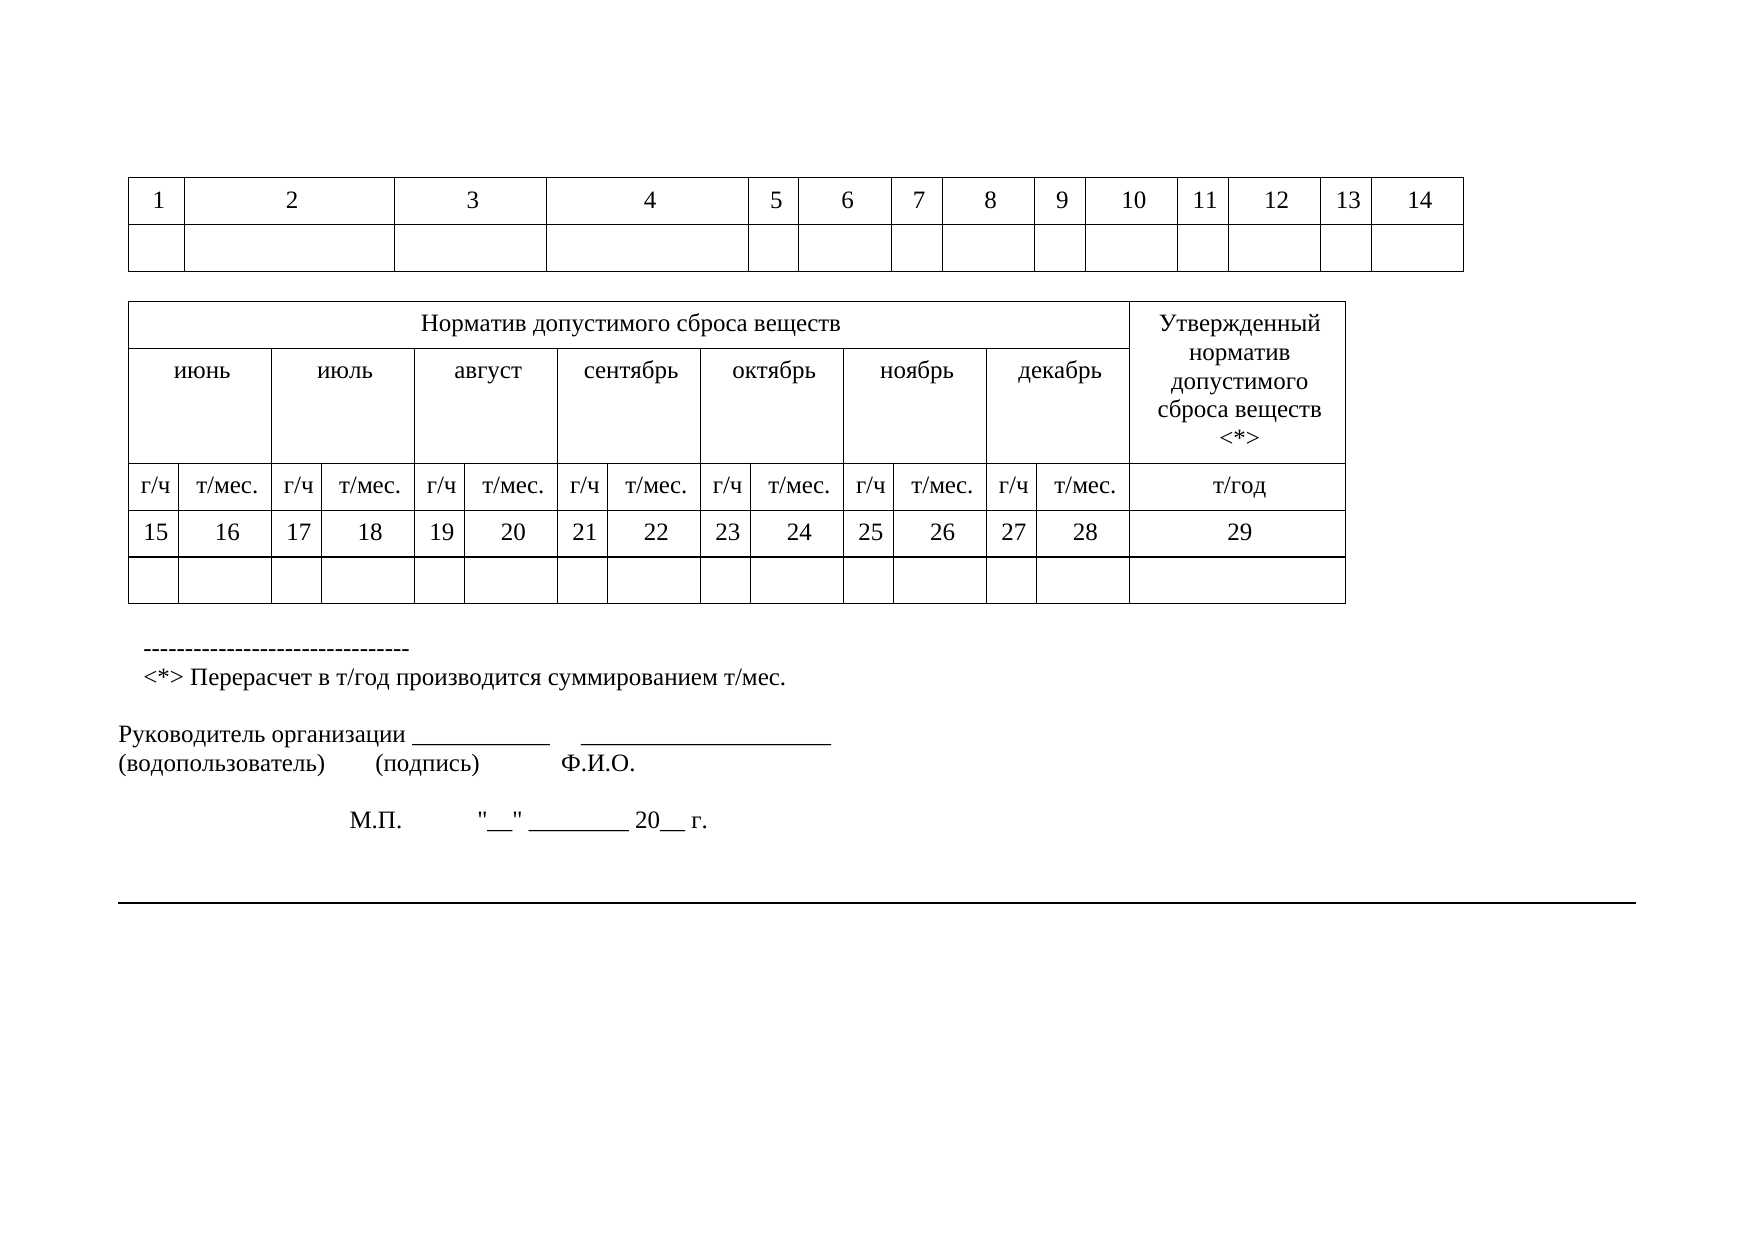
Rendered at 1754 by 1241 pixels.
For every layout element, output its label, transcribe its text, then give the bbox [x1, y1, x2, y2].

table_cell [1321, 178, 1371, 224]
text Руководитель организации ___________ ____________________ [118, 719, 1636, 748]
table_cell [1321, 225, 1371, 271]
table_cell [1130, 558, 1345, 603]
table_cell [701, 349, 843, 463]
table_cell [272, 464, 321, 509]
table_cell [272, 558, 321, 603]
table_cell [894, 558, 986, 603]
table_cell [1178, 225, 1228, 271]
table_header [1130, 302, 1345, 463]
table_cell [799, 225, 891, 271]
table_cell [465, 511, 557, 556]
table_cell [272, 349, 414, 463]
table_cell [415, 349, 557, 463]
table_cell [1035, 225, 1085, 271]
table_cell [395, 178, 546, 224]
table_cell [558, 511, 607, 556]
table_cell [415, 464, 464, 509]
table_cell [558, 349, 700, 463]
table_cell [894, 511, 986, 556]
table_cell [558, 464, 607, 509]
text -------------------------------- [118, 633, 1636, 662]
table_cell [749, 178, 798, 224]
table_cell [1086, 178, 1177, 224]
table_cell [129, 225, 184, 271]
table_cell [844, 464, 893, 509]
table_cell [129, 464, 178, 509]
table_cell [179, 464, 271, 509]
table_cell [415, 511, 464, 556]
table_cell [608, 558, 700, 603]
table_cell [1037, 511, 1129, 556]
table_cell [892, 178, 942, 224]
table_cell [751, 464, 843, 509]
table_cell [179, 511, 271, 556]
text (водопользователь) (подпись) Ф.И.О. [118, 748, 1636, 777]
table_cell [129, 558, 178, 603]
text М.П. "__" ________ 20__ г. [118, 806, 1636, 834]
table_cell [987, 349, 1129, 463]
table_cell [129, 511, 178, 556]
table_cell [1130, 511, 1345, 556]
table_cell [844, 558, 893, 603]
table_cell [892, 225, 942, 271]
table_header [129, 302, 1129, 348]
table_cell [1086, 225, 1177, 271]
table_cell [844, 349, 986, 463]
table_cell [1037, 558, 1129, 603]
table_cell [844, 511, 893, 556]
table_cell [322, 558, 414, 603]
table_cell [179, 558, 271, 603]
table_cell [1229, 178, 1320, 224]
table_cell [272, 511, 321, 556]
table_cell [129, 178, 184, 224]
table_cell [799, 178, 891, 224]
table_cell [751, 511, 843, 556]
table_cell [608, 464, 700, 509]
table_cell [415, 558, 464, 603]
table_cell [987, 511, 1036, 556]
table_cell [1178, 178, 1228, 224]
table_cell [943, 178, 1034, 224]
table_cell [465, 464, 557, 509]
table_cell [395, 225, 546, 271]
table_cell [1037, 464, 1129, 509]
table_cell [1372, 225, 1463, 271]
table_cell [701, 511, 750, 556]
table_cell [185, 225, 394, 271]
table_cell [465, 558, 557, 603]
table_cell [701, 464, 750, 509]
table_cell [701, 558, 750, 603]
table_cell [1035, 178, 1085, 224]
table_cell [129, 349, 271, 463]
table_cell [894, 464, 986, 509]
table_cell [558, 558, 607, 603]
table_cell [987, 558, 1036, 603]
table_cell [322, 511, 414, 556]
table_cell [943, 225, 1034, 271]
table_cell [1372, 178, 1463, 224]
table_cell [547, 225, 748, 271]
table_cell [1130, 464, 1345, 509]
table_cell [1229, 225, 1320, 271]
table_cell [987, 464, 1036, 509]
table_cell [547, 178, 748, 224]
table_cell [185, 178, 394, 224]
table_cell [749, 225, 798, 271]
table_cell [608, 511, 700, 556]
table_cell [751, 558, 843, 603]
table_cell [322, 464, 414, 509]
text <*> Перерасчет в т/год производится суммированием т/мес. [118, 662, 1636, 691]
